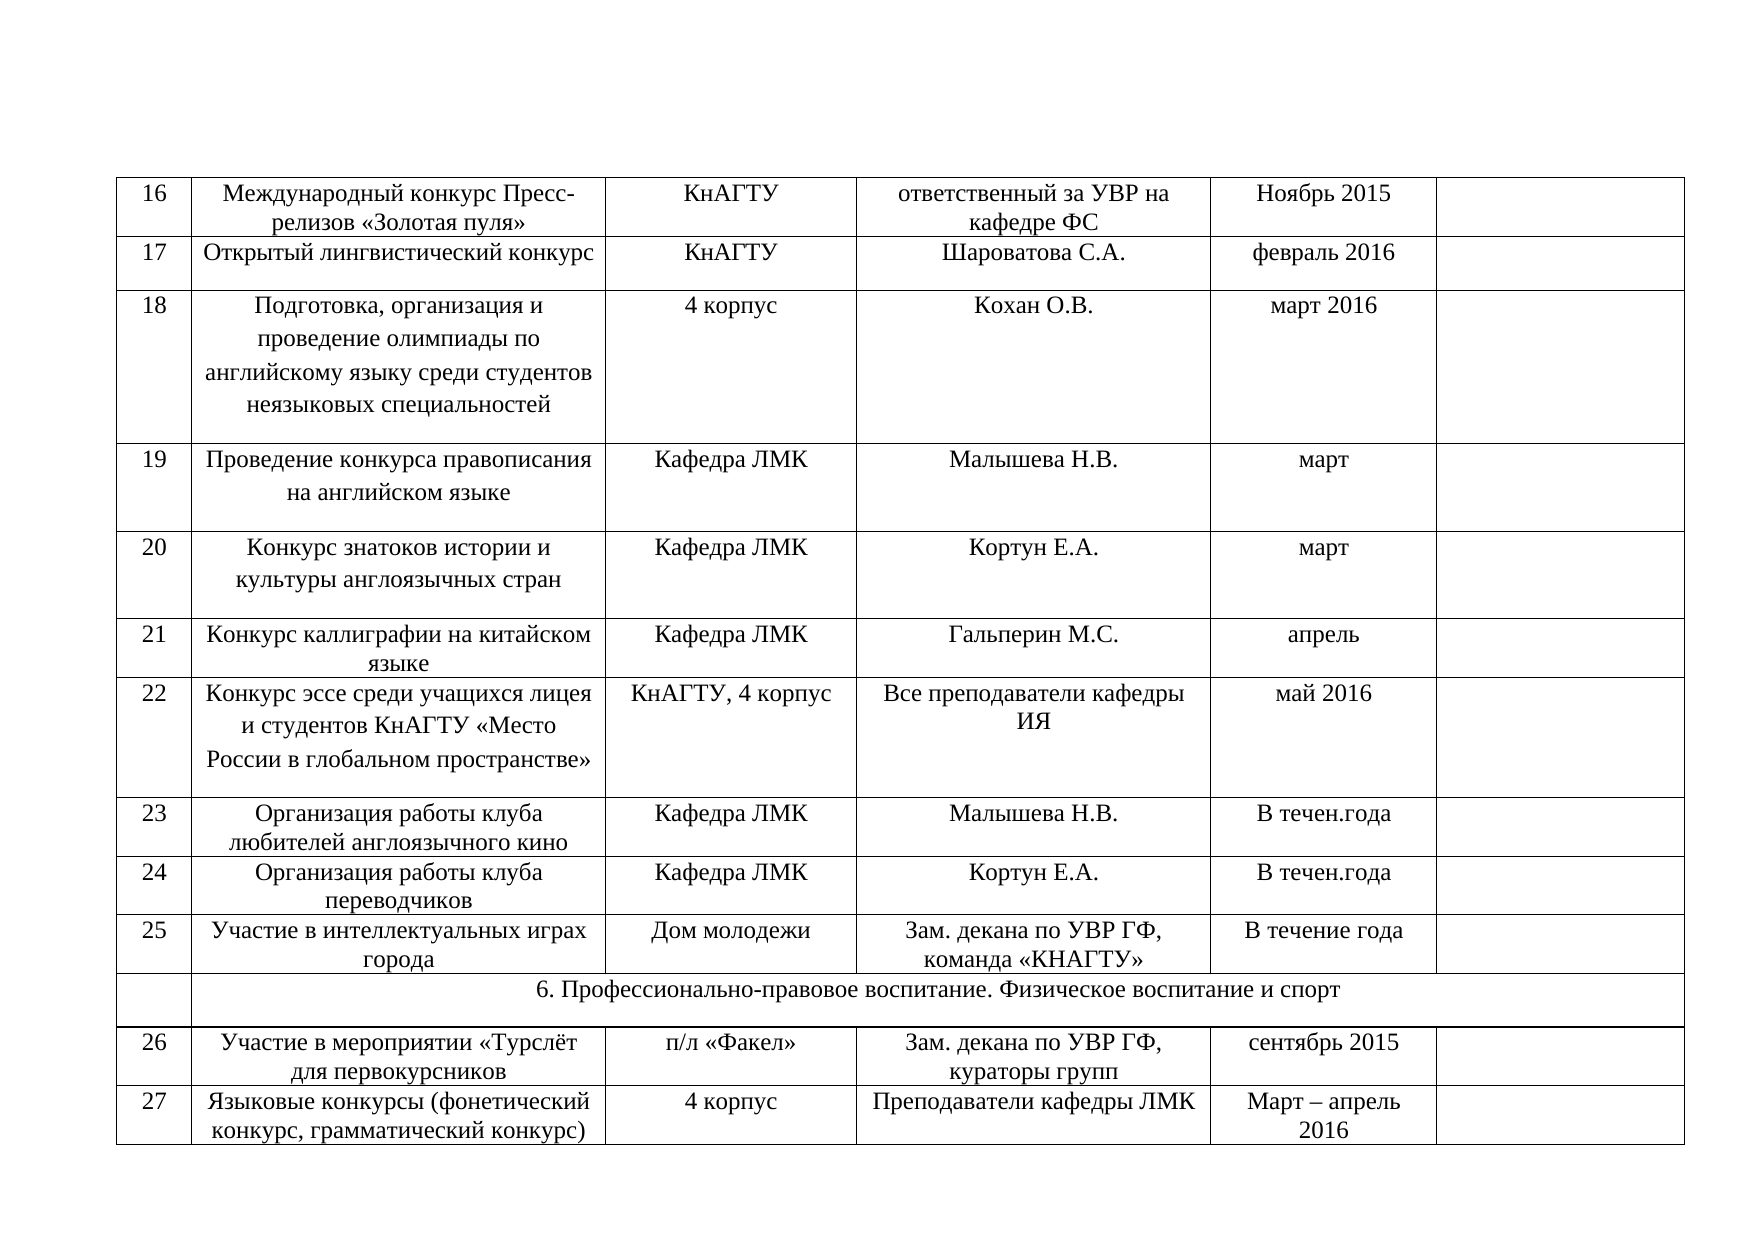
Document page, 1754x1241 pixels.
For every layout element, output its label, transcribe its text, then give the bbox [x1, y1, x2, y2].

table_cell КнАГТУ [606, 237, 856, 289]
table_cell [1437, 237, 1684, 289]
table_cell [1437, 678, 1684, 797]
table_cell март [1211, 532, 1436, 618]
table_cell Организация работы клуба переводчиков [192, 857, 605, 914]
table_cell март [1211, 444, 1436, 531]
table_cell Гальперин М.С. [857, 619, 1210, 677]
table_cell [1437, 857, 1684, 914]
table_cell Языковые конкурсы (фонетический конкурс, грамматический конкурс) [192, 1086, 605, 1143]
table_cell Все преподаватели кафедры ИЯ [857, 678, 1210, 797]
table_cell 22 [117, 678, 191, 797]
table_cell Участие в интеллектуальных играх города [192, 915, 605, 973]
table_cell апрель [1211, 619, 1436, 677]
table_cell 16 [117, 178, 191, 236]
table_cell 25 [117, 915, 191, 973]
table_cell Конкурс каллиграфии на китайском языке [192, 619, 605, 677]
table_cell Кохан О.В. [857, 291, 1210, 443]
table_cell Шароватова С.А. [857, 237, 1210, 289]
table_cell май 2016 [1211, 678, 1436, 797]
table_cell Конкурс знатоков истории и культуры англоязычных стран [192, 532, 605, 618]
table_cell 4 корпус [606, 291, 856, 443]
table_cell КнАГТУ [606, 178, 856, 236]
table_cell ответственный за УВР на кафедре ФС [857, 178, 1210, 236]
table_cell [1437, 798, 1684, 856]
table_cell Ноябрь 2015 [1211, 178, 1436, 236]
table_cell Открытый лингвистический конкурс [192, 237, 605, 289]
table_cell Март – апрель 2016 [1211, 1086, 1436, 1143]
table_cell Кафедра ЛМК [606, 532, 856, 618]
table_cell КнАГТУ, 4 корпус [606, 678, 856, 797]
table_cell 17 [117, 237, 191, 289]
table_cell [1437, 444, 1684, 531]
table_cell [117, 974, 191, 1026]
table_cell В течен.года [1211, 798, 1436, 856]
table_cell март 2016 [1211, 291, 1436, 443]
table_cell Малышева Н.В. [857, 444, 1210, 531]
table_cell Преподаватели кафедры ЛМК [857, 1086, 1210, 1143]
table_cell Конкурс эссе среди учащихся лицея и студентов КнАГТУ «Место России в глобальном пространстве» [192, 678, 605, 797]
table_cell Кафедра ЛМК [606, 857, 856, 914]
table_cell Подготовка, организация и проведение олимпиады по английскому языку среди студентов неязыковых специальностей [192, 291, 605, 443]
table_cell Кафедра ЛМК [606, 798, 856, 856]
table_cell февраль 2016 [1211, 237, 1436, 289]
table_cell 20 [117, 532, 191, 618]
table_cell 27 [117, 1086, 191, 1143]
table_cell Кафедра ЛМК [606, 619, 856, 677]
table_cell Зам. декана по УВР ГФ, кураторы групп [857, 1028, 1210, 1085]
table_cell Международный конкурс Пресс-релизов «Золотая пуля» [192, 178, 605, 236]
table_cell Кафедра ЛМК [606, 444, 856, 531]
table_cell Зам. декана по УВР ГФ, команда «КНАГТУ» [857, 915, 1210, 973]
table_cell 23 [117, 798, 191, 856]
table_cell сентябрь 2015 [1211, 1028, 1436, 1085]
table_cell [1437, 532, 1684, 618]
table_cell 26 [117, 1028, 191, 1085]
table_cell 19 [117, 444, 191, 531]
table_cell 21 [117, 619, 191, 677]
table_cell Кортун Е.А. [857, 532, 1210, 618]
table_cell Кортун Е.А. [857, 857, 1210, 914]
table_cell [1437, 1028, 1684, 1085]
table_cell [1437, 291, 1684, 443]
table_cell 4 корпус [606, 1086, 856, 1143]
table_cell [1437, 619, 1684, 677]
table_cell Проведение конкурса правописания на английском языке [192, 444, 605, 531]
table_cell Участие в мероприятии «Турслёт для первокурсников [192, 1028, 605, 1085]
table_cell [1437, 178, 1684, 236]
table_cell 6. Профессионально-правовое воспитание. Физическое воспитание и спорт [192, 974, 1684, 1026]
table_cell Организация работы клуба любителей англоязычного кино [192, 798, 605, 856]
table_cell [1437, 1086, 1684, 1143]
table_cell п/л «Факел» [606, 1028, 856, 1085]
table_cell 18 [117, 291, 191, 443]
table_cell 24 [117, 857, 191, 914]
table_cell В течение года [1211, 915, 1436, 973]
table_cell Малышева Н.В. [857, 798, 1210, 856]
table_cell Дом молодежи [606, 915, 856, 973]
table_cell [1437, 915, 1684, 973]
table_cell В течен.года [1211, 857, 1436, 914]
